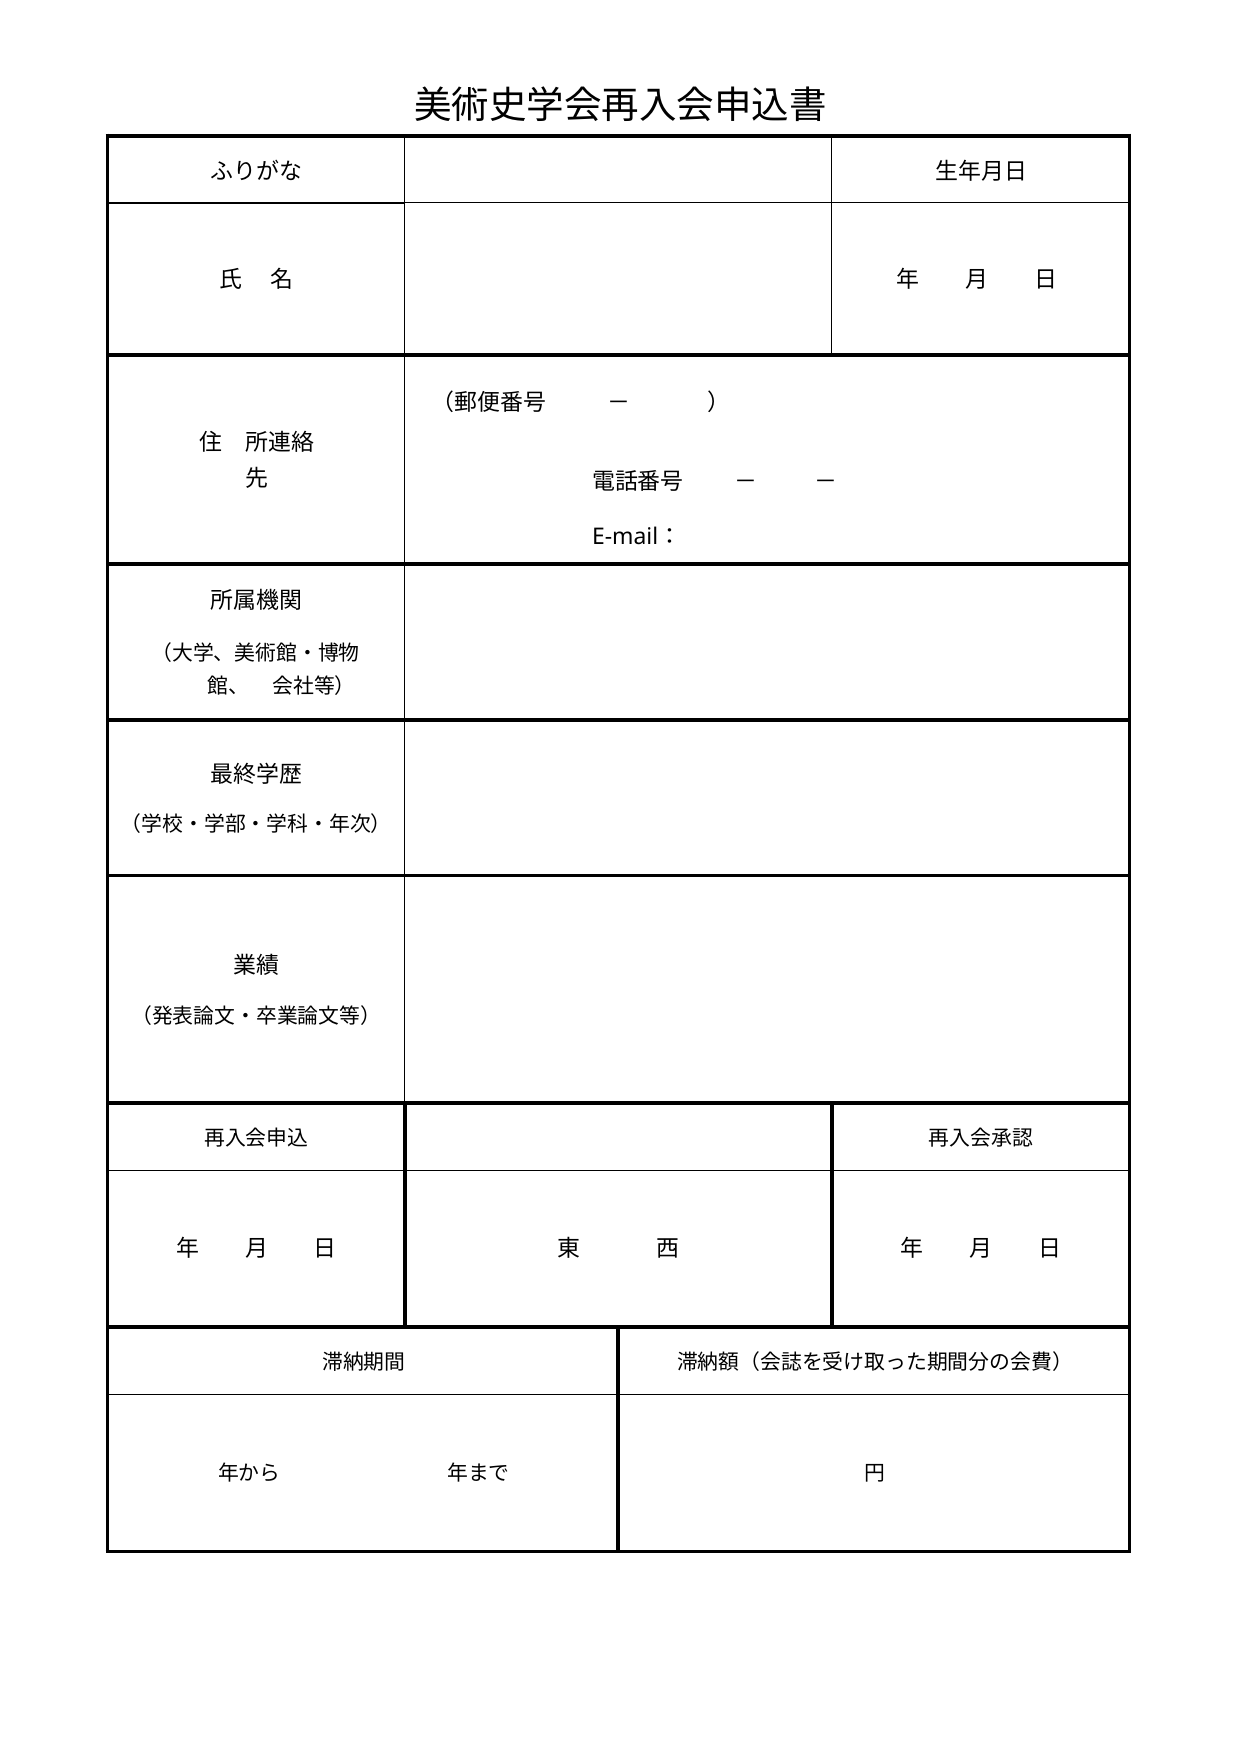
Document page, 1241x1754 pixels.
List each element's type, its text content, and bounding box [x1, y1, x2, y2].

table_cell 円 [620, 1395, 1128, 1549]
table_cell 滞納期間 [109, 1329, 616, 1394]
table_cell [405, 566, 1128, 718]
table_cell 住 所連絡先 [109, 357, 404, 562]
table_cell [405, 722, 1128, 873]
table_header ふりがな [109, 138, 404, 202]
table_cell 年 月 日 [832, 203, 1128, 353]
table_cell 業績 （発表論文・卒業論文等） [109, 877, 404, 1101]
table_cell [405, 877, 1128, 1101]
table_cell 再入会申込 [109, 1105, 403, 1170]
table_cell [405, 203, 831, 353]
table_cell 再入会承認 [834, 1105, 1128, 1170]
text 美術史学会再入会申込書 [75, 75, 1165, 129]
table_cell 最終学歴 （学校・学部・学科・年次） [109, 722, 404, 873]
table_cell 氏 名 [109, 204, 404, 353]
table_cell 年 月 日 [109, 1171, 403, 1325]
table_cell 滞納額（会誌を受け取った期間分の会費） [620, 1329, 1128, 1394]
table_cell 年 月 日 [834, 1171, 1128, 1325]
table_cell [407, 1105, 830, 1170]
table_header 生年月日 [832, 138, 1128, 202]
table_header [405, 138, 831, 202]
table_cell 年から 年まで [109, 1395, 616, 1549]
table_cell （郵便番号 － ） 電話番号 － － E-mail： [405, 357, 1128, 562]
table_cell 東 西 [407, 1171, 830, 1325]
table_cell 所属機関 （大学、美術館・博物館、 会社等） [109, 566, 404, 718]
